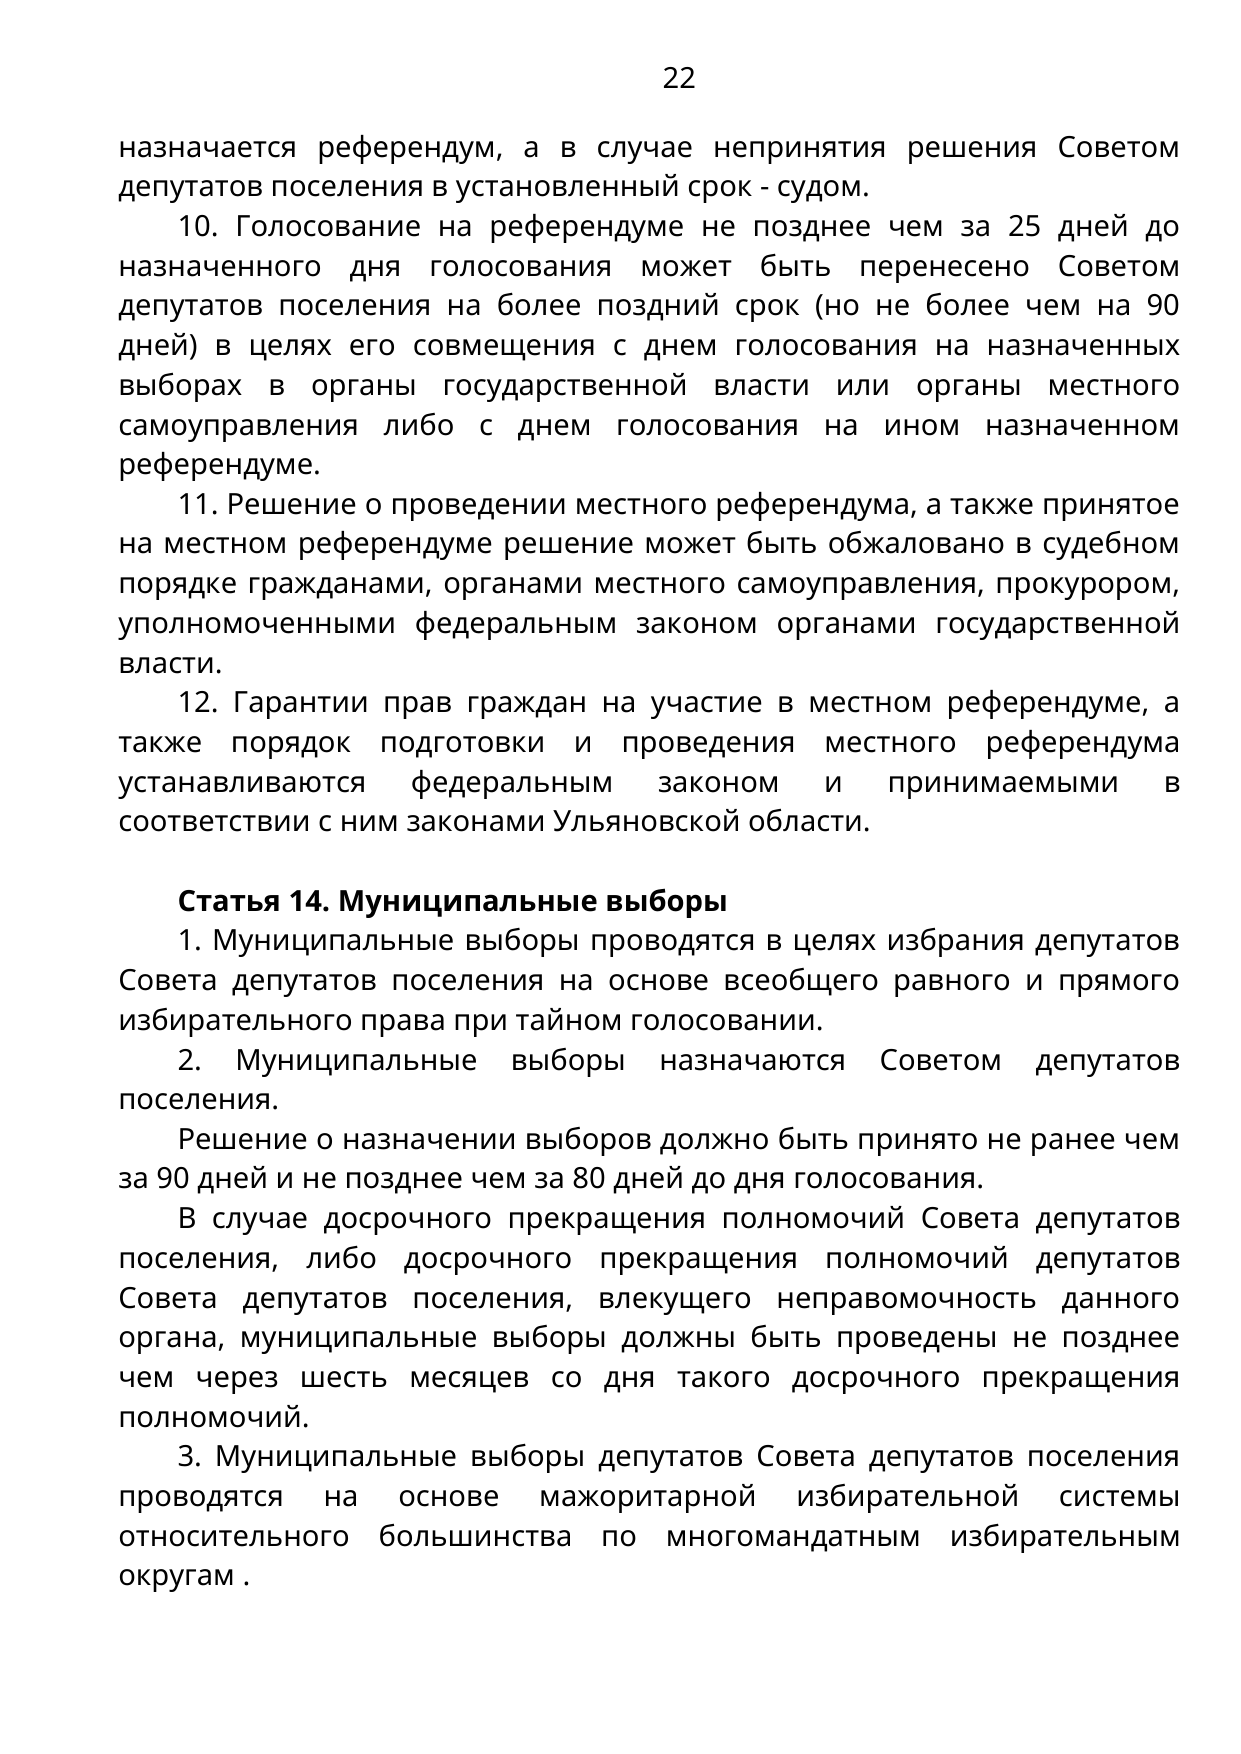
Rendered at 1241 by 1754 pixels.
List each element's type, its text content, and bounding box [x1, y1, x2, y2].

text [118, 126, 1181, 205]
text 10. Голосование на референдуме не позднее чем за 25 дней до назначенного дня голосования может быть перенесено Советом депутатов поселения на более поздний срок (но не более чем на 90 дней) в целях его совмещения с днем голосования на назначенных выборах в органы государственной власти или органы местного самоуправления либо с днем голосования на ином назначенном референдуме. [118, 205, 1181, 483]
text 3. Муниципальные выборы депутатов Совета депутатов поселения проводятся на основе мажоритарной избирательной системы относительного большинства по многомандатным избирательным округам . [118, 1436, 1181, 1594]
text 2. Муниципальные выборы назначаются Советом депутатов поселения. [118, 1039, 1181, 1118]
text В случае досрочного прекращения полномочий Совета депутатов поселения, либо досрочного прекращения полномочий депутатов Совета депутатов поселения, влекущего неправомочность данного органа, муниципальные выборы должны быть проведены не позднее чем через шесть месяцев со дня такого досрочного прекращения полномочий. [118, 1197, 1181, 1436]
text 12. Гарантии прав граждан на участие в местном референдуме, а также порядок подготовки и проведения местного референдума устанавливаются федеральным законом и принимаемыми в соответствии с ним законами Ульяновской области. [118, 682, 1181, 840]
text Решение о назначении выборов должно быть принято не ранее чем за 90 дней и не позднее чем за 80 дней до дня голосования. [118, 1118, 1181, 1197]
text 11. Решение о проведении местного референдума, а также принятое на местном референдуме решение может быть обжаловано в судебном порядке гражданами, органами местного самоуправления, прокурором, уполномоченными федеральным законом органами государственной власти. [118, 483, 1181, 682]
text Статья 14. Муниципальные выборы [118, 880, 1181, 920]
text 1. Муниципальные выборы проводятся в целях избрания депутатов Совета депутатов поселения на основе всеобщего равного и прямого избирательного права при тайном голосовании. [118, 920, 1181, 1039]
